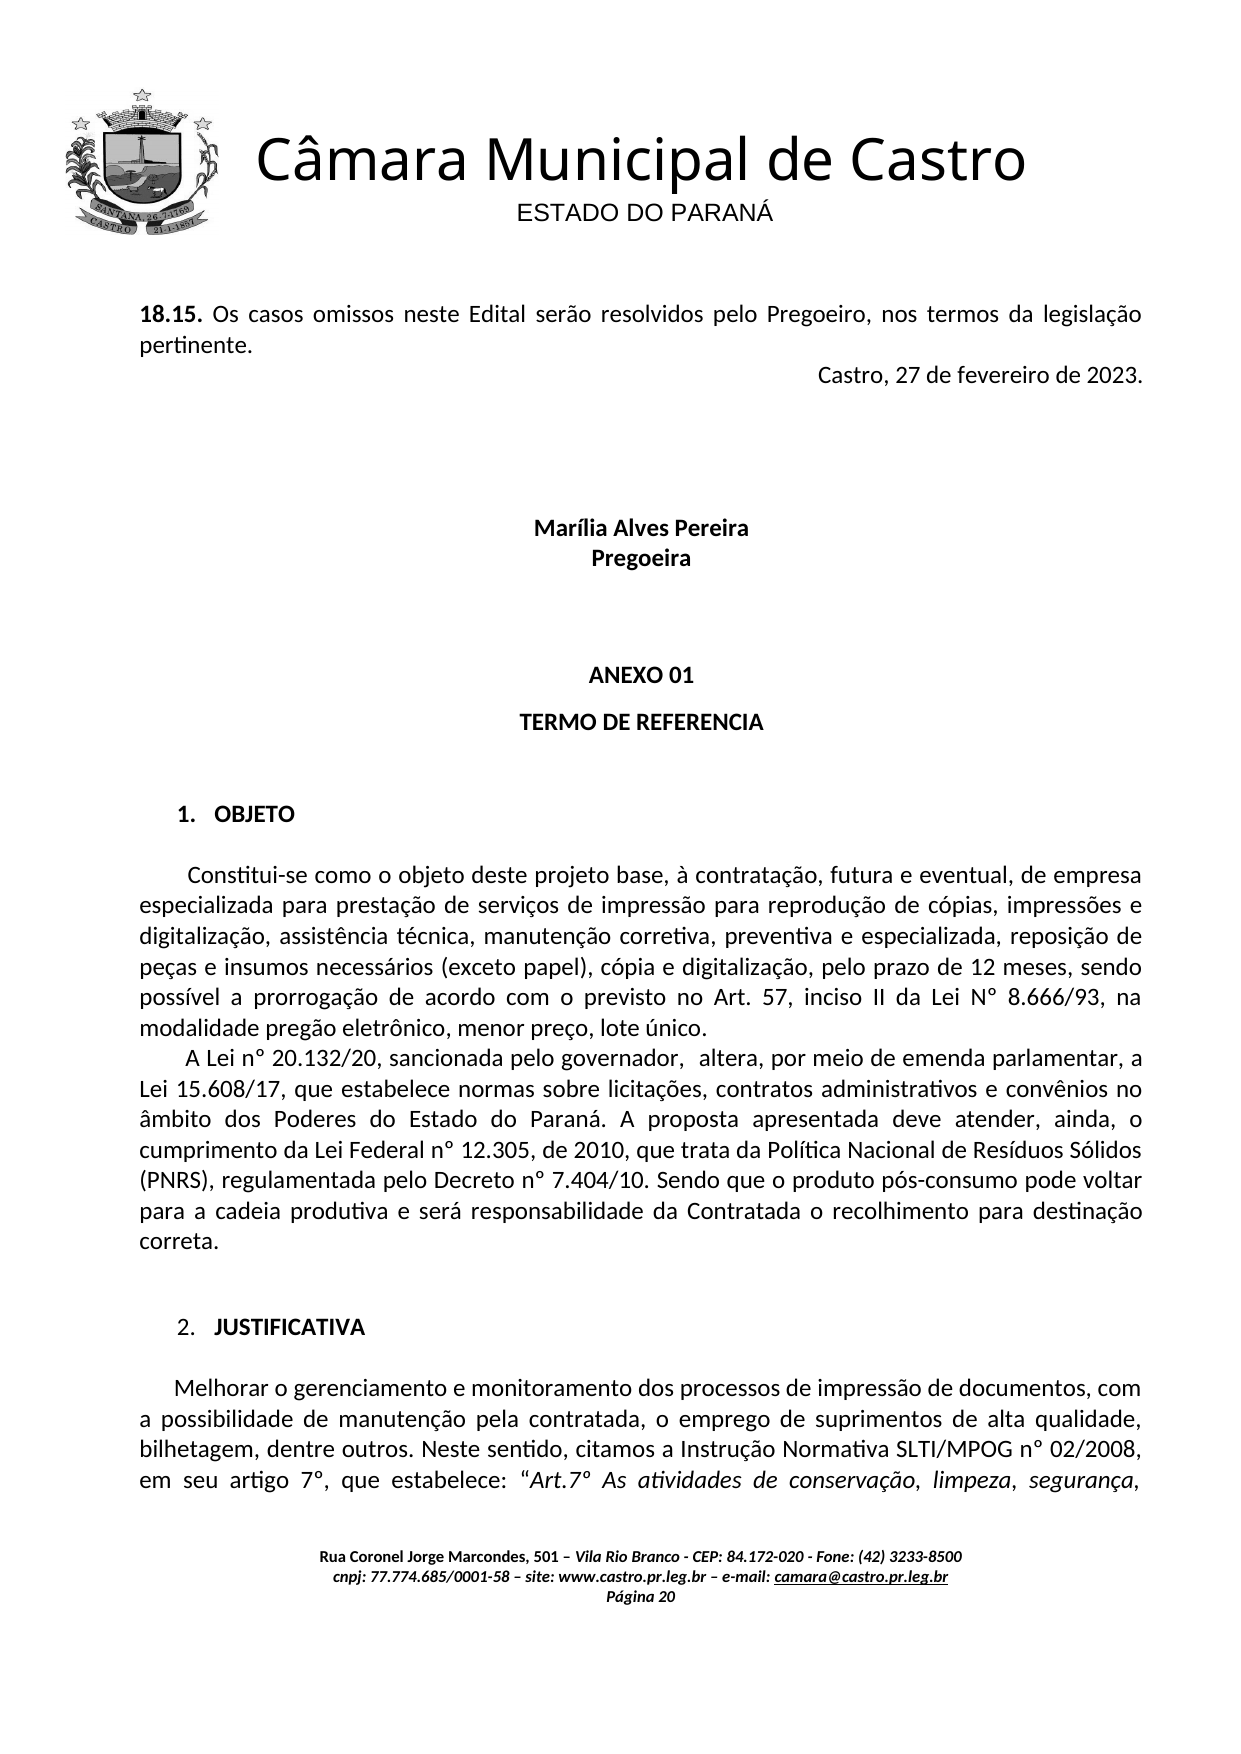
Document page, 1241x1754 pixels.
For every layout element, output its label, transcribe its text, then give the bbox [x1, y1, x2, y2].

text TERMO DE REFERENCIA [139, 706, 1144, 737]
text A Lei nº 20.132/20, sancionada pelo governador, altera, por meio de emenda parlamentar, a Lei 15.608/17, que estabelece normas sobre licitações, contratos administrativos e convênios no âmbito dos Poderes do Estado do Paraná. A proposta apresentada deve atender, ainda, o cumprimento da Lei Federal nº 12.305, de 2010, que trata da Política Nacional de Resíduos Sólidos (PNRS), regulamentada pelo Decreto nº 7.404/10. Sendo que o produto pós-consumo pode voltar para a cadeia produtiva e será responsabilidade da Contratada o recolhimento para destinação correta. [139, 1042, 1144, 1256]
text Marília Alves Pereira [139, 512, 1144, 542]
list JUSTIFICATIVA [177, 1311, 1144, 1342]
text 18.15. Os casos omissos neste Edital serão resolvidos pelo Pregoeiro, nos termos da legislação pertinente. [139, 298, 1144, 359]
text Constitui-se como o objeto deste projeto base, à contratação, futura e eventual, de empresa especializada para prestação de serviços de impressão para reprodução de cópias, impressões e digitalização, assistência técnica, manutenção corretiva, preventiva e especializada, reposição de peças e insumos necessários (exceto papel), cópia e digitalização, pelo prazo de 12 meses, sendo possível a prorrogação de acordo com o previsto no Art. 57, inciso II da Lei Nº 8.666/93, na modalidade pregão eletrônico, menor preço, lote único. [139, 859, 1144, 1042]
list OBJETO [177, 798, 1144, 828]
text Pregoeira [139, 542, 1144, 573]
text Castro, 27 de fevereiro de 2023. [139, 359, 1144, 390]
picture [65, 87, 219, 235]
text ANEXO 01 [139, 659, 1144, 689]
